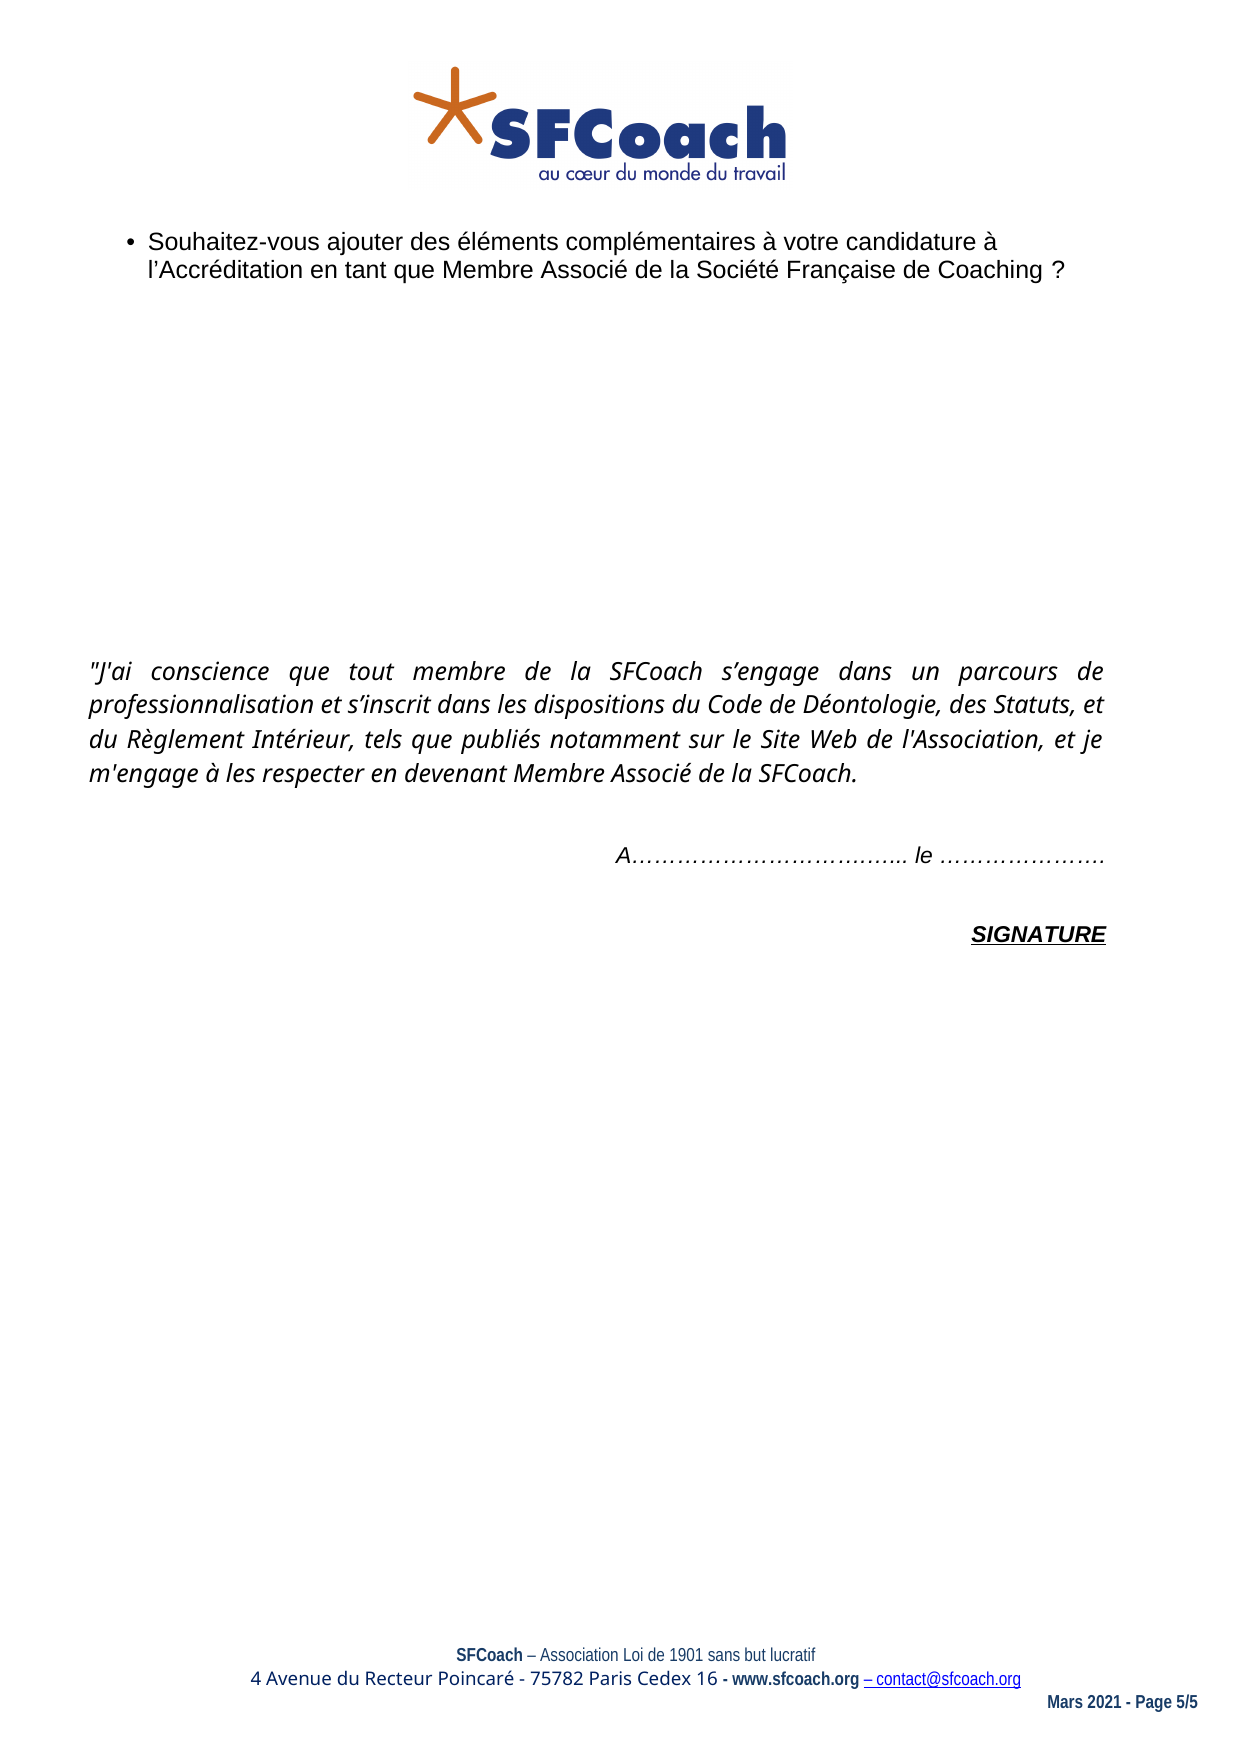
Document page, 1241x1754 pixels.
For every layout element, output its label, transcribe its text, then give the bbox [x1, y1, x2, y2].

list Souhaitez-vous ajouter des éléments complémentaires à votre candidature à l’Accréditation en tant que Membre Associé de la Société Française de Coaching ? [126, 227, 1108, 284]
text SIGNATURE [89, 921, 1108, 947]
text A………………………….…... le …………………. [89, 842, 1108, 868]
picture [408, 61, 793, 190]
text "J'ai conscience que tout membre de la SFCoach s’engage dans un parcours de professionnalisation et s’inscrit dans les dispositions du Code de Déontologie, des Statuts, et du Règlement Intérieur, tels que publiés notamment sur le Site Web de l'Association, et je m'engage à les respecter en devenant Membre Associé de la SFCoach. [89, 653, 1108, 789]
